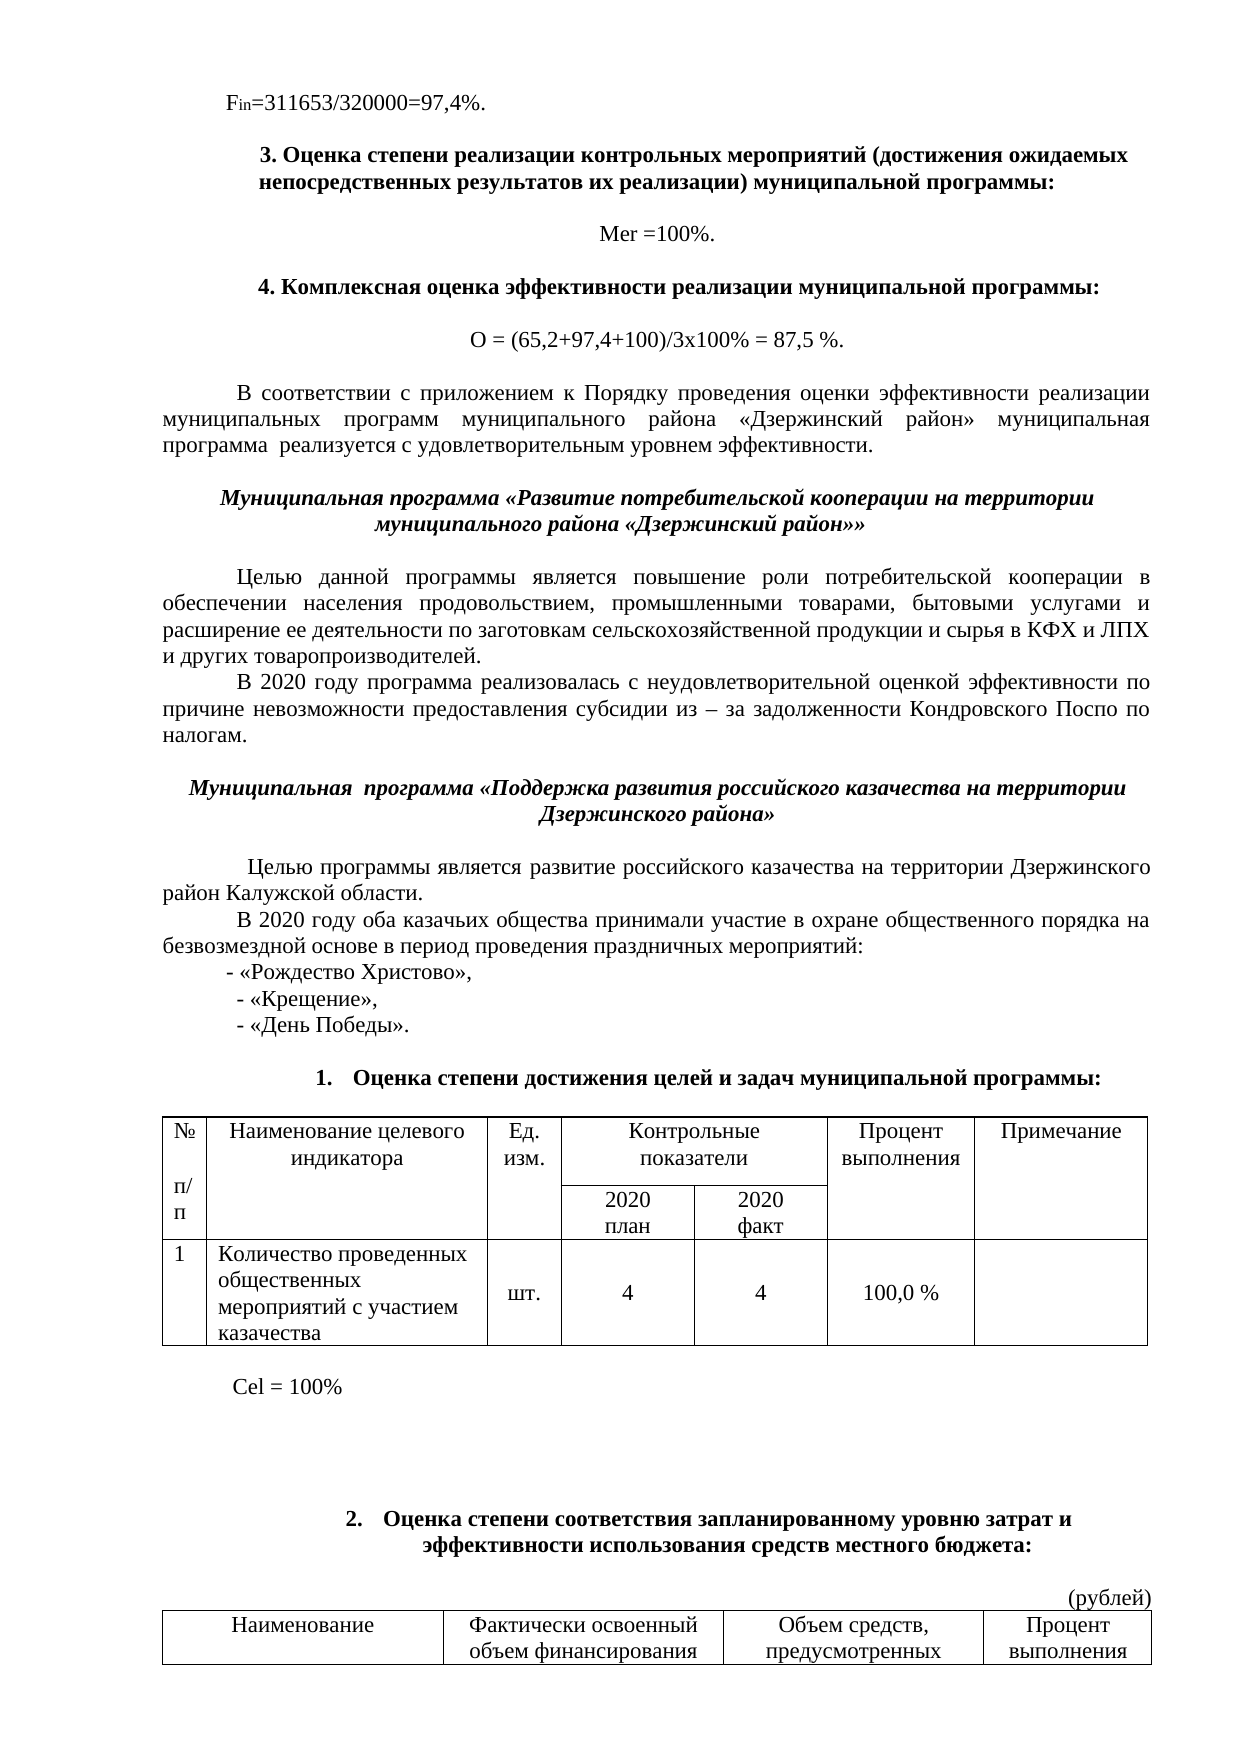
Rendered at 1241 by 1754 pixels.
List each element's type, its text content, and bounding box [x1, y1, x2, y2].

list Муниципальная программа «Развитие потребительской кооперации на территории муниципального района «Дзержинский район»» [89, 484, 1152, 537]
table_cell шт. [488, 1240, 561, 1345]
list Оценка степени соответствия запланированному уровню затрат и эффективности использования средств местного бюджета: [266, 1504, 1152, 1557]
table_header Наименование [163, 1611, 443, 1664]
list 3. Оценка степени реализации контрольных мероприятий (достижения ожидаемых непосредственных результатов их реализации) муниципальной программы: [162, 141, 1152, 194]
table_cell 1 [163, 1240, 206, 1345]
table_cell 2020 факт [695, 1186, 827, 1239]
text (рублей) [89, 1584, 1152, 1610]
text - «Рождество Христово», [89, 958, 1152, 985]
text Mer =100%. [89, 220, 1152, 247]
table_cell 4 [695, 1240, 827, 1345]
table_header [444, 1611, 723, 1664]
table_header Примечание [975, 1118, 1147, 1239]
list В 2020 году программа реализовалась с неудовлетворительной оценкой эффективности по причине невозможности предоставления субсидии из – за задолженности Кондровского Поспо по налогам. [162, 668, 1152, 747]
text В 2020 году оба казачьих общества принимали участие в охране общественного порядка на безвозмездной основе в период проведения праздничных мероприятий: [162, 906, 1152, 958]
list Целью данной программы является повышение роли потребительской кооперации в обеспечении населения продовольствием, промышленными товарами, бытовыми услугами и расширение ее деятельности по заготовкам сельскохозяйственной продукции и сырья в КФХ и ЛПХ и других товаропроизводителей. [162, 563, 1152, 668]
list Целью программы является развитие российского казачества на территории Дзержинского район Калужской области. [162, 853, 1152, 906]
table_cell 2020 план [562, 1186, 694, 1239]
list Fin=311653/320000=97,4%. [89, 89, 1152, 115]
list В соответствии с приложением к Порядку проведения оценки эффективности реализации муниципальных программ муниципального района «Дзержинский район» муниципальная программа реализуется с удовлетворительным уровнем эффективности. [162, 378, 1152, 458]
table_header Процент выполнения [828, 1118, 974, 1239]
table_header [724, 1611, 983, 1664]
list - «День Победы». [236, 1011, 1152, 1037]
table_header Процент выполнения [984, 1611, 1151, 1664]
list - «Крещение», [236, 985, 1152, 1011]
table_cell [975, 1240, 1147, 1345]
text 4. Комплексная оценка эффективности реализации муниципальной программы: [207, 273, 1152, 299]
list Оценка степени достижения целей и задач муниципальной программы: [266, 1064, 1152, 1090]
text O = (65,2+97,4+100)/3х100% = 87,5 %. [89, 326, 1152, 352]
table_header Контрольные показатели [562, 1118, 827, 1185]
table_cell 4 [562, 1240, 694, 1345]
table_header № п/п [163, 1118, 206, 1239]
table_header Наименование целевого индикатора [207, 1118, 487, 1239]
table_cell Количество проведенных общественных мероприятий с участием казачества [207, 1240, 487, 1345]
table_header Ед. изм. [488, 1118, 561, 1239]
table_cell 100,0 % [828, 1240, 974, 1345]
text Cel = 100% [232, 1373, 1152, 1399]
text Муниципальная программа «Поддержка развития российского казачества на территории Дзержинского района» [164, 774, 1152, 827]
